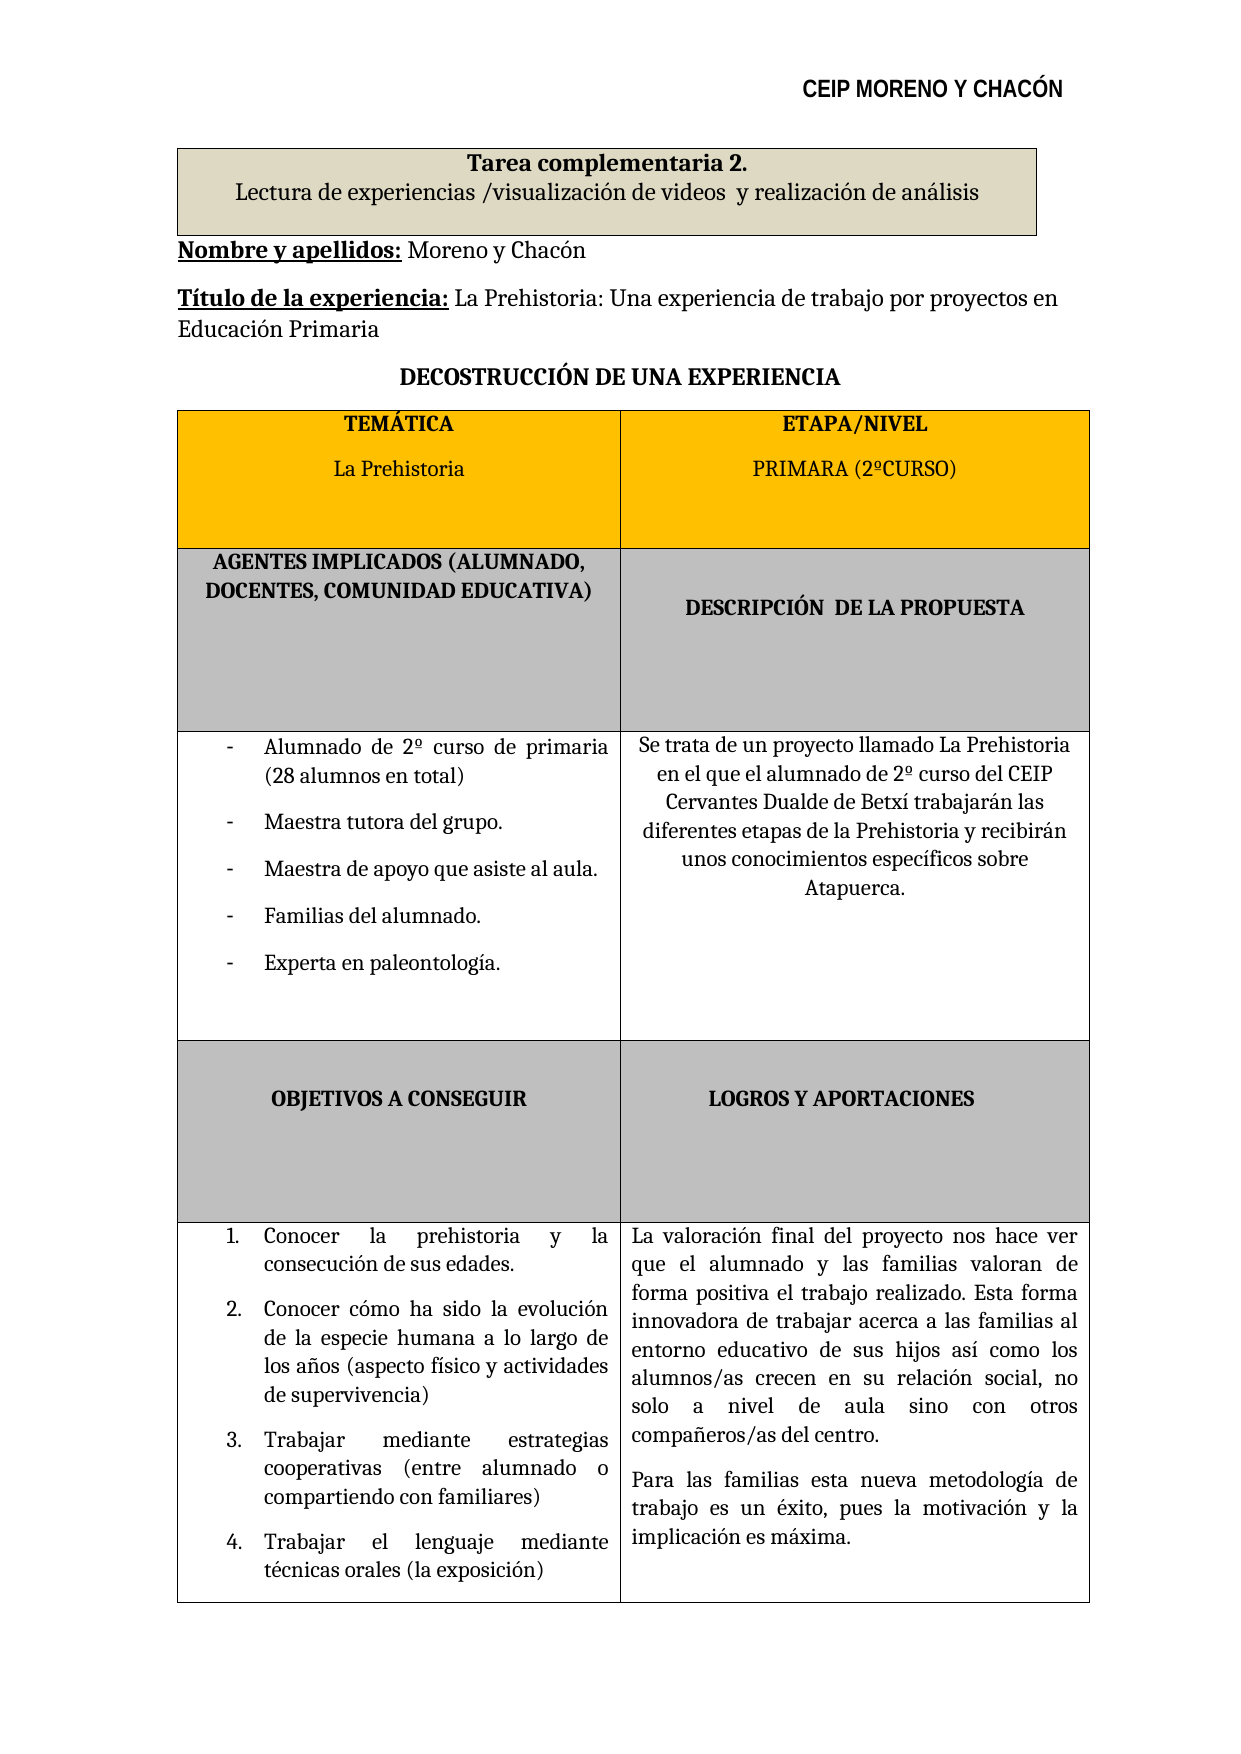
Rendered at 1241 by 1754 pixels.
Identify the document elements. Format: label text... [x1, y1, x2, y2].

table_cell DESCRIPCIÓN DE LA PROPUESTA [621, 549, 1089, 731]
table_cell Se trata de un proyecto llamado La Prehistoria en el que el alumnado de 2º curso del CEIP Cervantes Dualde de Betxí trabajarán las diferentes etapas de la Prehistoria y recibirán unos conocimientos específicos sobre Atapuerca. [621, 732, 1089, 1040]
text Título de la experiencia: La Prehistoria: Una experiencia de trabajo por proyectos en Educación Primaria [177, 284, 1063, 343]
text DECOSTRUCCIÓN DE UNA EXPERIENCIA [177, 362, 1063, 391]
table_header Tarea complementaria 2. Lectura de experiencias /visualización de videos y realización de análisis [178, 149, 1036, 235]
text Nombre y apellidos: Moreno y Chacón [177, 236, 1063, 265]
table_cell AGENTES IMPLICADOS (ALUMNADO, DOCENTES, COMUNIDAD EDUCATIVA) [178, 549, 620, 731]
table_cell OBJETIVOS A CONSEGUIR [178, 1041, 620, 1222]
table_header ETAPA/NIVEL PRIMARA (2ºCURSO) [621, 411, 1089, 548]
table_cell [621, 1223, 1089, 1602]
table_cell LOGROS Y APORTACIONES [621, 1041, 1089, 1222]
table_cell Alumnado de 2º curso de primaria (28 alumnos en total) Maestra tutora del grupo. Maestra de apoyo que asiste al aula. Familias del alumnado. Experta en paleontología. [178, 732, 620, 1040]
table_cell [178, 1223, 620, 1602]
table_header TEMÁTICA La Prehistoria [178, 411, 620, 548]
